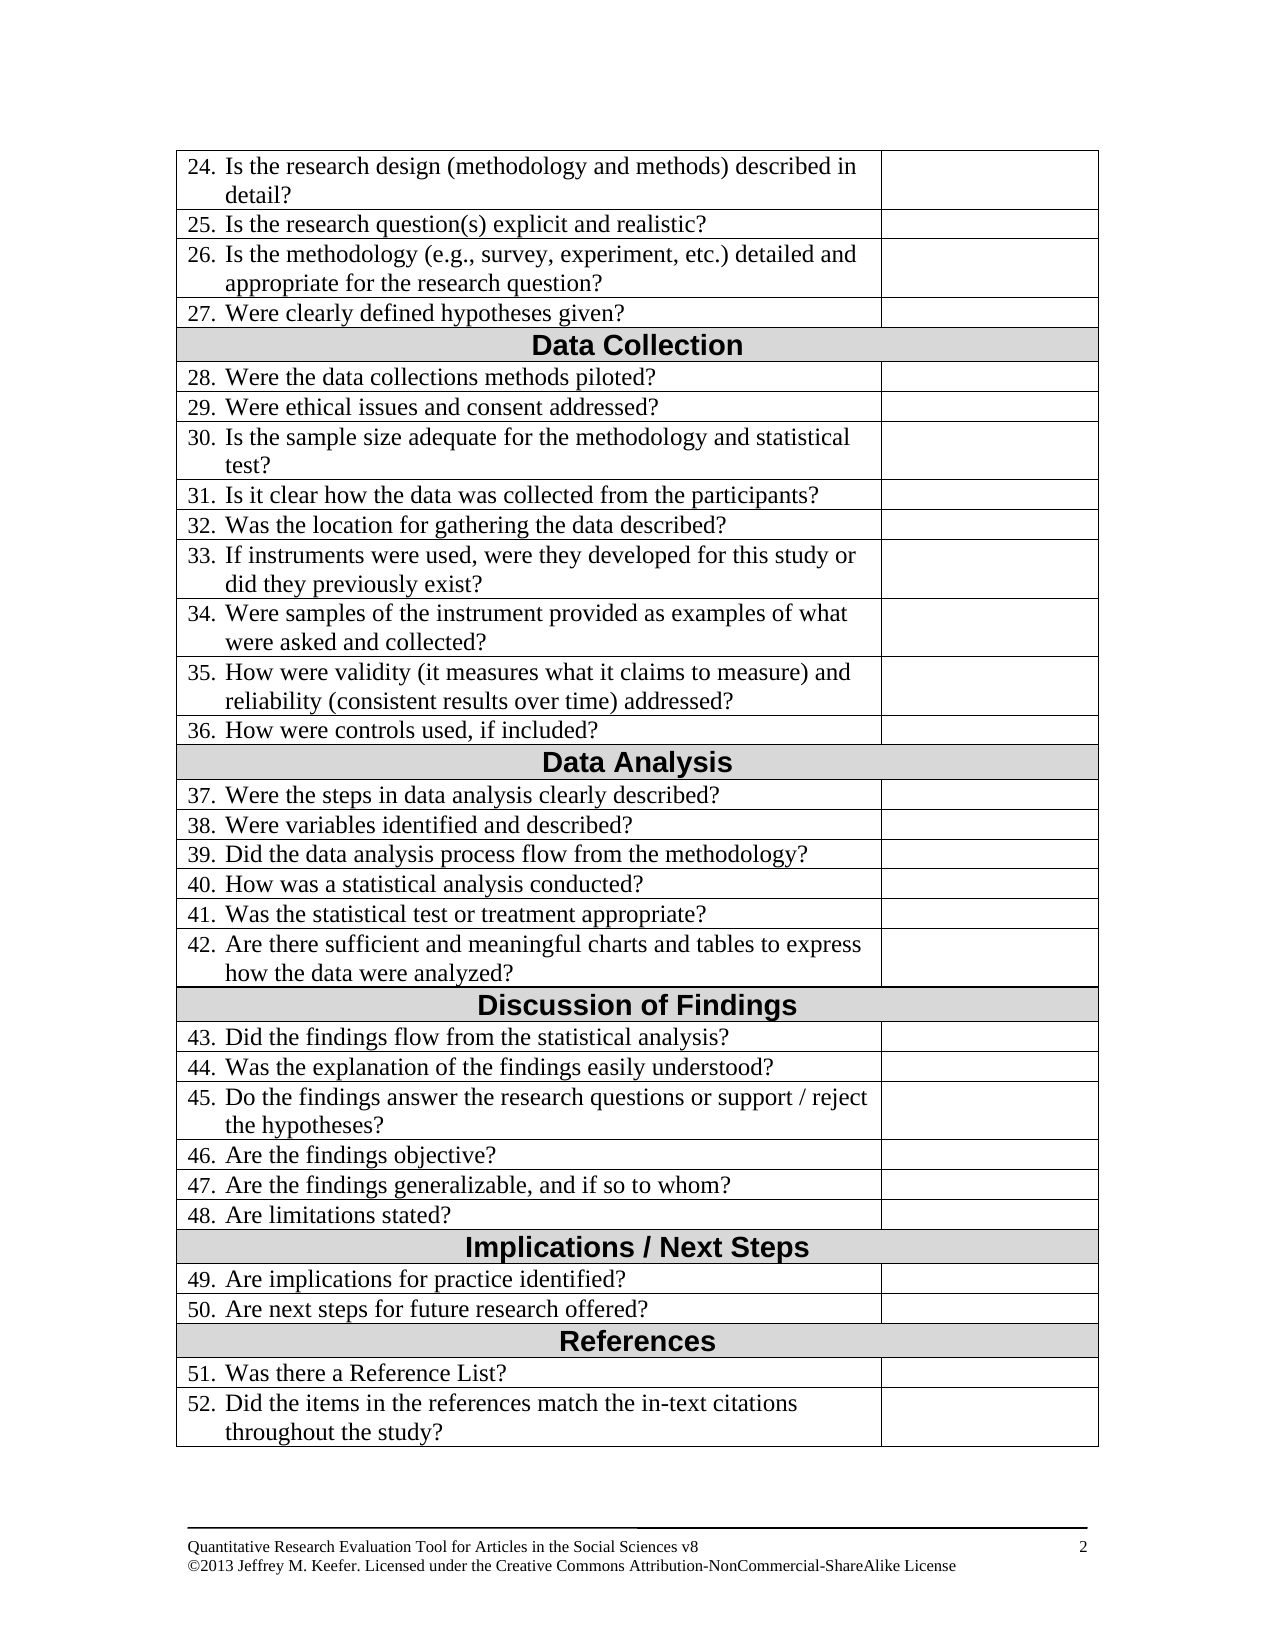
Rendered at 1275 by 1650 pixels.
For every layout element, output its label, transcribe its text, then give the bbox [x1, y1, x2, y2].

table_cell Were samples of the instrument provided as examples of what were asked and collected? [177, 599, 881, 656]
table_cell [882, 716, 1098, 744]
table_cell [882, 540, 1098, 597]
table_cell [882, 1294, 1098, 1323]
table_cell [882, 869, 1098, 898]
table_cell Were ethical issues and consent addressed? [177, 392, 881, 421]
table_cell [882, 899, 1098, 928]
table_cell Did the findings flow from the statistical analysis? [177, 1022, 881, 1051]
table_cell [882, 239, 1098, 297]
table_cell If instruments were used, were they developed for this study or did they previously exist? [177, 540, 881, 597]
table_cell [882, 1388, 1098, 1446]
table_cell [882, 657, 1098, 714]
table_cell Is the sample size adequate for the methodology and statistical test? [177, 422, 881, 479]
table_cell Did the items in the references match the in-text citations throughout the study? [177, 1388, 881, 1446]
table_cell Are there sufficient and meaningful charts and tables to express how the data were analyzed? [177, 929, 881, 986]
table_cell Were the steps in data analysis clearly described? [177, 780, 881, 809]
table_cell How were validity (it measures what it claims to measure) and reliability (consistent results over time) addressed? [177, 657, 881, 714]
table_cell Was the statistical test or treatment appropriate? [177, 899, 881, 928]
table_cell Was there a Reference List? [177, 1358, 881, 1387]
table_cell [882, 1140, 1098, 1169]
table_cell [882, 1022, 1098, 1051]
table_cell Implications / Next Steps [177, 1230, 1098, 1263]
table_cell How were controls used, if included? [177, 716, 881, 744]
table_cell [882, 929, 1098, 986]
table_cell [882, 298, 1098, 327]
table_cell [882, 810, 1098, 838]
table_cell Was the location for gathering the data described? [177, 510, 881, 539]
table_cell Did the data analysis process flow from the methodology? [177, 840, 881, 868]
table_cell Data Collection [177, 328, 1098, 361]
table_cell [882, 1264, 1098, 1293]
table_cell [882, 392, 1098, 421]
table_cell [882, 210, 1098, 238]
table_cell [882, 1082, 1098, 1139]
table_cell Are limitations stated? [177, 1200, 881, 1228]
table_cell [882, 1170, 1098, 1199]
table_cell Discussion of Findings [177, 988, 1098, 1021]
table_cell Was the explanation of the findings easily understood? [177, 1052, 881, 1081]
table_cell [882, 840, 1098, 868]
table_cell Are next steps for future research offered? [177, 1294, 881, 1323]
table_cell References [177, 1324, 1098, 1357]
table_cell Data Analysis [177, 745, 1098, 779]
table_cell Is the methodology (e.g., survey, experiment, etc.) detailed and appropriate for the research question? [177, 239, 881, 297]
table_cell [882, 599, 1098, 656]
table_cell How was a statistical analysis conducted? [177, 869, 881, 898]
table_cell [882, 780, 1098, 809]
table_cell Are the findings objective? [177, 1140, 881, 1169]
table_cell [882, 422, 1098, 479]
table_cell Do the findings answer the research questions or support / reject the hypotheses? [177, 1082, 881, 1139]
table_cell Is the research design (methodology and methods) described in detail? [177, 151, 881, 208]
table_cell Were variables identified and described? [177, 810, 881, 838]
table_cell [882, 1358, 1098, 1387]
table_cell Is the research question(s) explicit and realistic? [177, 210, 881, 238]
table_cell [882, 1052, 1098, 1081]
table_cell Is it clear how the data was collected from the participants? [177, 480, 881, 509]
table_cell [882, 1200, 1098, 1228]
table_cell Were the data collections methods piloted? [177, 362, 881, 391]
table_cell Were clearly defined hypotheses given? [177, 298, 881, 327]
table_cell [882, 510, 1098, 539]
table_cell [882, 151, 1098, 208]
table_cell Are the findings generalizable, and if so to whom? [177, 1170, 881, 1199]
table_cell [882, 480, 1098, 509]
table_cell Are implications for practice identified? [177, 1264, 881, 1293]
table_cell [882, 362, 1098, 391]
